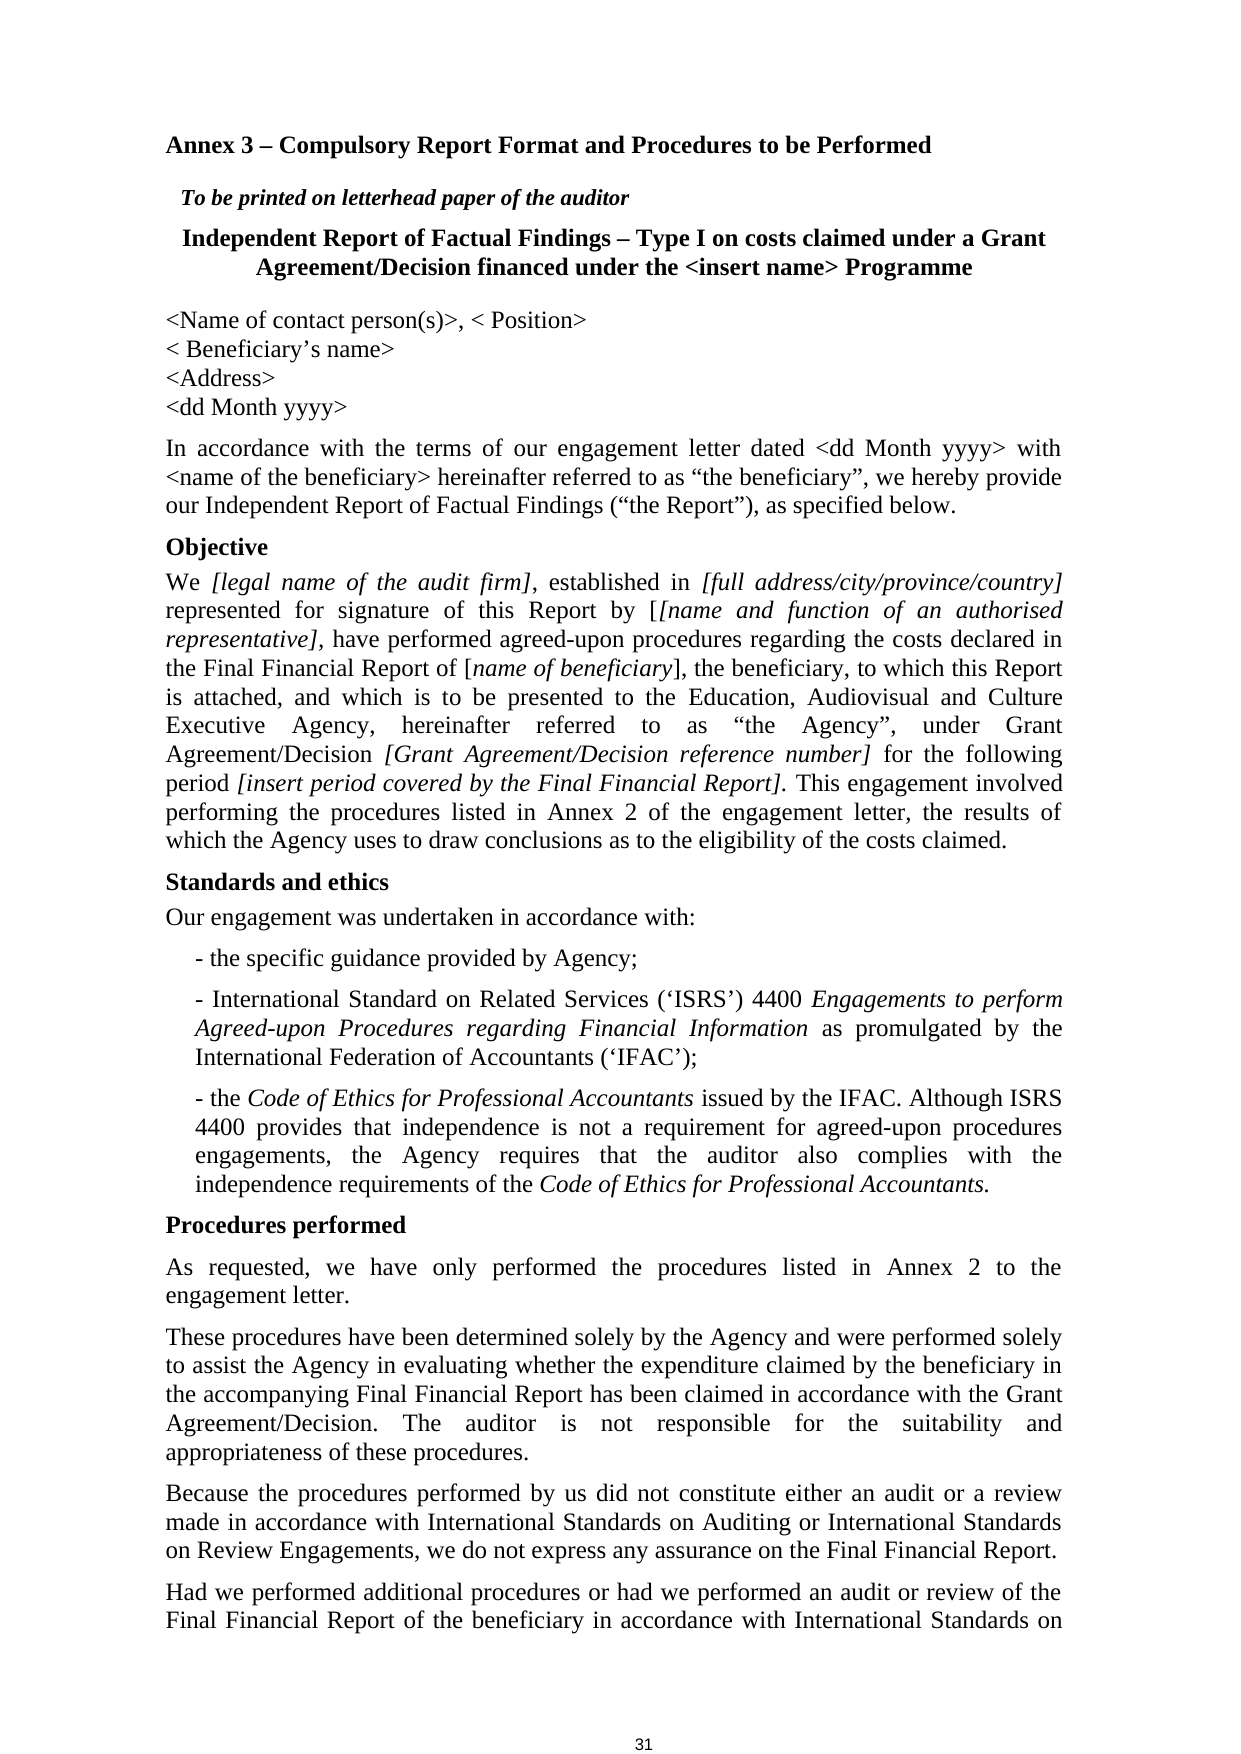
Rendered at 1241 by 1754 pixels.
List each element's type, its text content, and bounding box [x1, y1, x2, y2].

text Procedures performed [165, 1210, 1063, 1239]
text - the Code of Ethics for Professional Accountants issued by the IFAC. Although ISRS 4400 provides that independence is not a requirement for agreed-upon procedures engagements, the Agency requires that the auditor also complies with the independence requirements of the Code of Ethics for Professional Accountants. [195, 1083, 1063, 1198]
text Because the procedures performed by us did not constitute either an audit or a review made in accordance with International Standards on Auditing or International Standards on Review Engagements, we do not express any assurance on the Final Financial Report. [165, 1478, 1063, 1564]
text We [legal name of the audit firm], established in [full address/city/province/country] represented for signature of this Report by [[name and function of an authorised representative], have performed agreed-upon procedures regarding the costs declared in the Final Financial Report of [name of beneficiary], the beneficiary, to which this Report is attached, and which is to be presented to the Education, Audiovisual and Culture Executive Agency, hereinafter referred to as “the Agency”, under Grant Agreement/Decision [Grant Agreement/Decision reference number] for the following period [insert period covered by the Final Financial Report]. This engagement involved performing the procedures listed in Annex 2 of the engagement letter, the results of which the Agency uses to draw conclusions as to the eligibility of the costs claimed. [165, 567, 1063, 854]
text These procedures have been determined solely by the Agency and were performed solely to assist the Agency in evaluating whether the expenditure claimed by the beneficiary in the accompanying Final Financial Report has been claimed in accordance with the Grant Agreement/Decision. The auditor is not responsible for the suitability and appropriateness of these procedures. [165, 1322, 1063, 1465]
text Objective [165, 532, 1063, 560]
text <dd Month yyyy> [165, 392, 1063, 420]
text To be printed on letterhead paper of the auditor [180, 184, 1063, 210]
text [165, 1577, 1063, 1634]
text As requested, we have only performed the procedures listed in Annex 2 to the engagement letter. [165, 1252, 1063, 1309]
text In accordance with the terms of our engagement letter dated <dd Month yyyy> with <name of the beneficiary> hereinafter referred to as “the beneficiary”, we hereby provide our Independent Report of Factual Findings (“the Report”), as specified below. [165, 433, 1063, 519]
text <Address> [165, 363, 1063, 392]
text < Beneficiary’s name> [165, 334, 1063, 363]
text <Name of contact person(s)>, < Position> [165, 305, 1063, 334]
text Standards and ethics [165, 867, 1063, 895]
text Independent Report of Factual Findings – Type I on costs claimed under a Grant Agreement/Decision financed under the <insert name> Programme [165, 223, 1063, 280]
subtitle Annex 3 – Compulsory Report Format and Procedures to be Performed [165, 130, 1063, 159]
text - International Standard on Related Services (‘ISRS’) 4400 Engagements to perform Agreed-upon Procedures regarding Financial Information as promulgated by the International Federation of Accountants (‘IFAC’); [195, 984, 1063, 1070]
text Our engagement was undertaken in accordance with: [165, 902, 1063, 930]
text - the specific guidance provided by Agency; [195, 943, 1063, 972]
